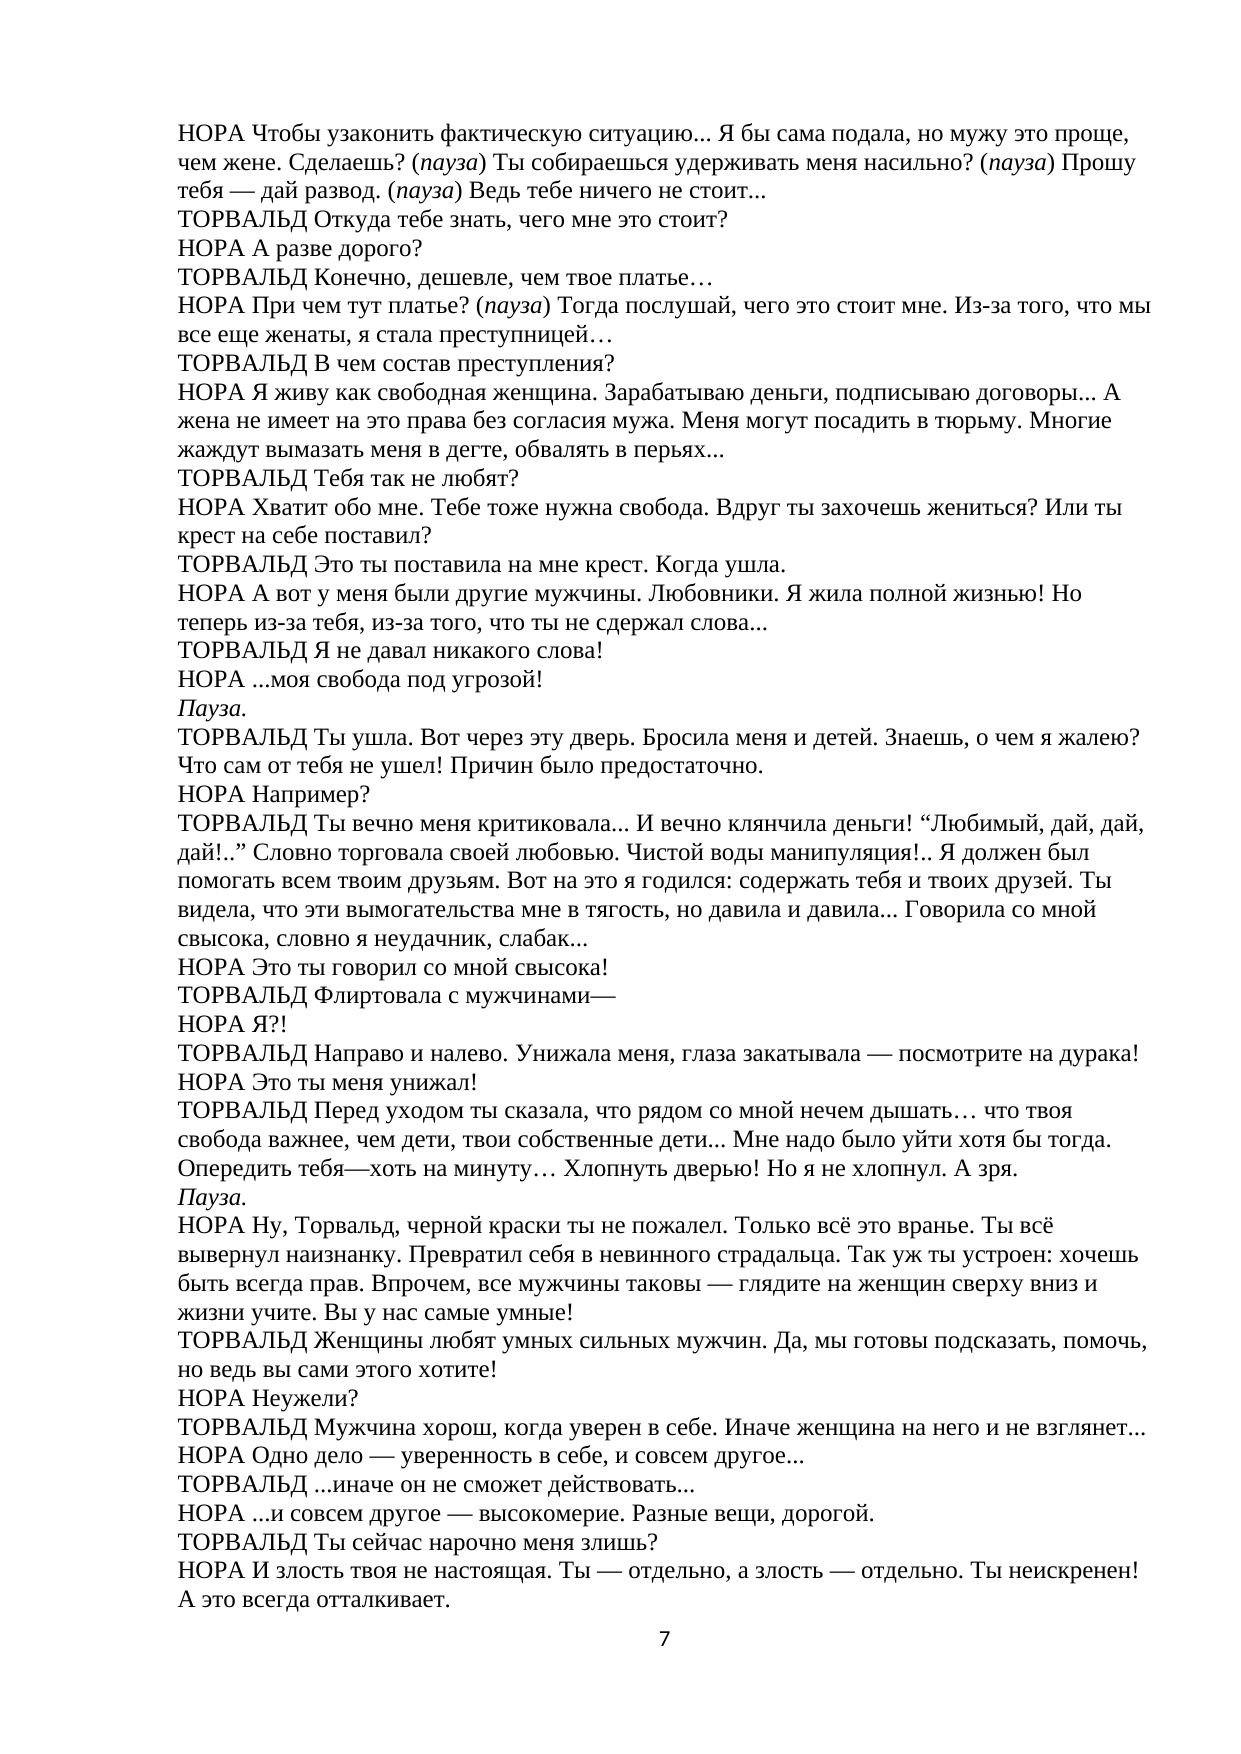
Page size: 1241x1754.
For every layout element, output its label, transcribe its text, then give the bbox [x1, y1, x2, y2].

text ТОРВАЛЬД Ты ушла. Вот через эту дверь. Бросила меня и детей. Знаешь, о чем я жалею? Что сам от тебя не ушел! Причин было предостаточно. [177, 722, 1152, 779]
text Пауза. [177, 1182, 1152, 1211]
text ТОРВАЛЬД Направо и налево. Унижала меня, глаза закатывала — посмотрите на дурака! [177, 1038, 1152, 1067]
text НОРА ...моя свобода под угрозой! [177, 664, 1152, 693]
text НОРА А разве дорого? [177, 233, 1152, 262]
text ТОРВАЛЬД Конечно, дешевле, чем твое платье… [177, 262, 1152, 291]
text НОРА Ну, Торвальд, черной краски ты не пожалел. Только всё это вранье. Ты всё вывернул наизнанку. Превратил себя в невинного страдальца. Так уж ты устроен: хочешь быть всегда прав. Впрочем, все мужчины таковы — глядите на женщин сверху вниз и жизни учите. Вы у нас самые умные! [177, 1211, 1152, 1326]
text НОРА Это ты говорил со мной свысока! [177, 952, 1152, 981]
text НОРА Я живу как свободная женщина. Зарабатываю деньги, подписываю договоры... А жена не имеет на это права без согласия мужа. Меня могут посадить в тюрьму. Многие жаждут вымазать меня в дегте, обвалять в перьях... [177, 377, 1152, 463]
text Пауза. [177, 693, 1152, 722]
text ТОРВАЛЬД Я не давал никакого слова! [177, 636, 1152, 664]
text ТОРВАЛЬД Флиртовала с мужчинами— [177, 981, 1152, 1009]
text НОРА Я?! [177, 1009, 1152, 1038]
text НОРА Хватит обо мне. Тебе тоже нужна свобода. Вдруг ты захочешь жениться? Или ты крест на себе поставил? [177, 492, 1152, 549]
text НОРА Одно дело — уверенность в себе, и совсем другое... [177, 1441, 1152, 1469]
text НОРА Например? [177, 779, 1152, 808]
text НОРА А вот у меня были другие мужчины. Любовники. Я жила полной жизнью! Но теперь из-за тебя, из-за того, что ты не сдержал слова... [177, 578, 1152, 636]
text ТОРВАЛЬД Ты вечно меня критиковала... И вечно клянчила деньги! “Любимый, дай, дай, дай!..” Словно торговала своей любовью. Чистой воды манипуляция!.. Я должен был помогать всем твоим друзьям. Вот на это я годился: содержать тебя и твоих друзей. Ты видела, что эти вымогательства мне в тягость, но давила и давила... Говорила со мной свысока, словно я неудачник, слабак... [177, 808, 1152, 952]
text ТОРВАЛЬД Ты сейчас нарочно меня злишь? [177, 1527, 1152, 1556]
text ТОРВАЛЬД В чем состав преступления? [177, 348, 1152, 377]
text НОРА Неужели? [177, 1383, 1152, 1412]
text НОРА И злость твоя не настоящая. Ты — отдельно, а злость — отдельно. Ты неискренен! А это всегда отталкивает. [177, 1556, 1152, 1613]
text НОРА Чтобы узаконить фактическую ситуацию... Я бы сама подала, но мужу это проще, чем жене. Сделаешь? (пауза) Ты собираешься удерживать меня насильно? (пауза) Прошу тебя — дай развод. (пауза) Ведь тебе ничего не стоит... [177, 118, 1152, 204]
text ТОРВАЛЬД Мужчина хорош, когда уверен в себе. Иначе женщина на него и не взглянет... [177, 1412, 1152, 1441]
text ТОРВАЛЬД Перед уходом ты сказала, что рядом со мной нечем дышать… что твоя свобода важнее, чем дети, твои собственные дети... Мне надо было уйти хотя бы тогда. Опередить тебя—хоть на минуту… Хлопнуть дверью! Но я не хлопнул. А зря. [177, 1096, 1152, 1182]
text ТОРВАЛЬД Женщины любят умных сильных мужчин. Да, мы готовы подсказать, помочь, но ведь вы сами этого хотите! [177, 1326, 1152, 1383]
text НОРА ...и совсем другое — высокомерие. Разные вещи, дорогой. [177, 1498, 1152, 1527]
text ТОРВАЛЬД Это ты поставила на мне крест. Когда ушла. [177, 549, 1152, 578]
text ТОРВАЛЬД Откуда тебе знать, чего мне это стоит? [177, 204, 1152, 233]
text ТОРВАЛЬД Тебя так не любят? [177, 463, 1152, 492]
text ТОРВАЛЬД ...иначе он не сможет действовать... [177, 1469, 1152, 1498]
text НОРА Это ты меня унижал! [177, 1067, 1152, 1096]
text НОРА При чем тут платье? (пауза) Тогда послушай, чего это стоит мне. Из-за того, что мы все еще женаты, я стала преступницей… [177, 291, 1152, 348]
